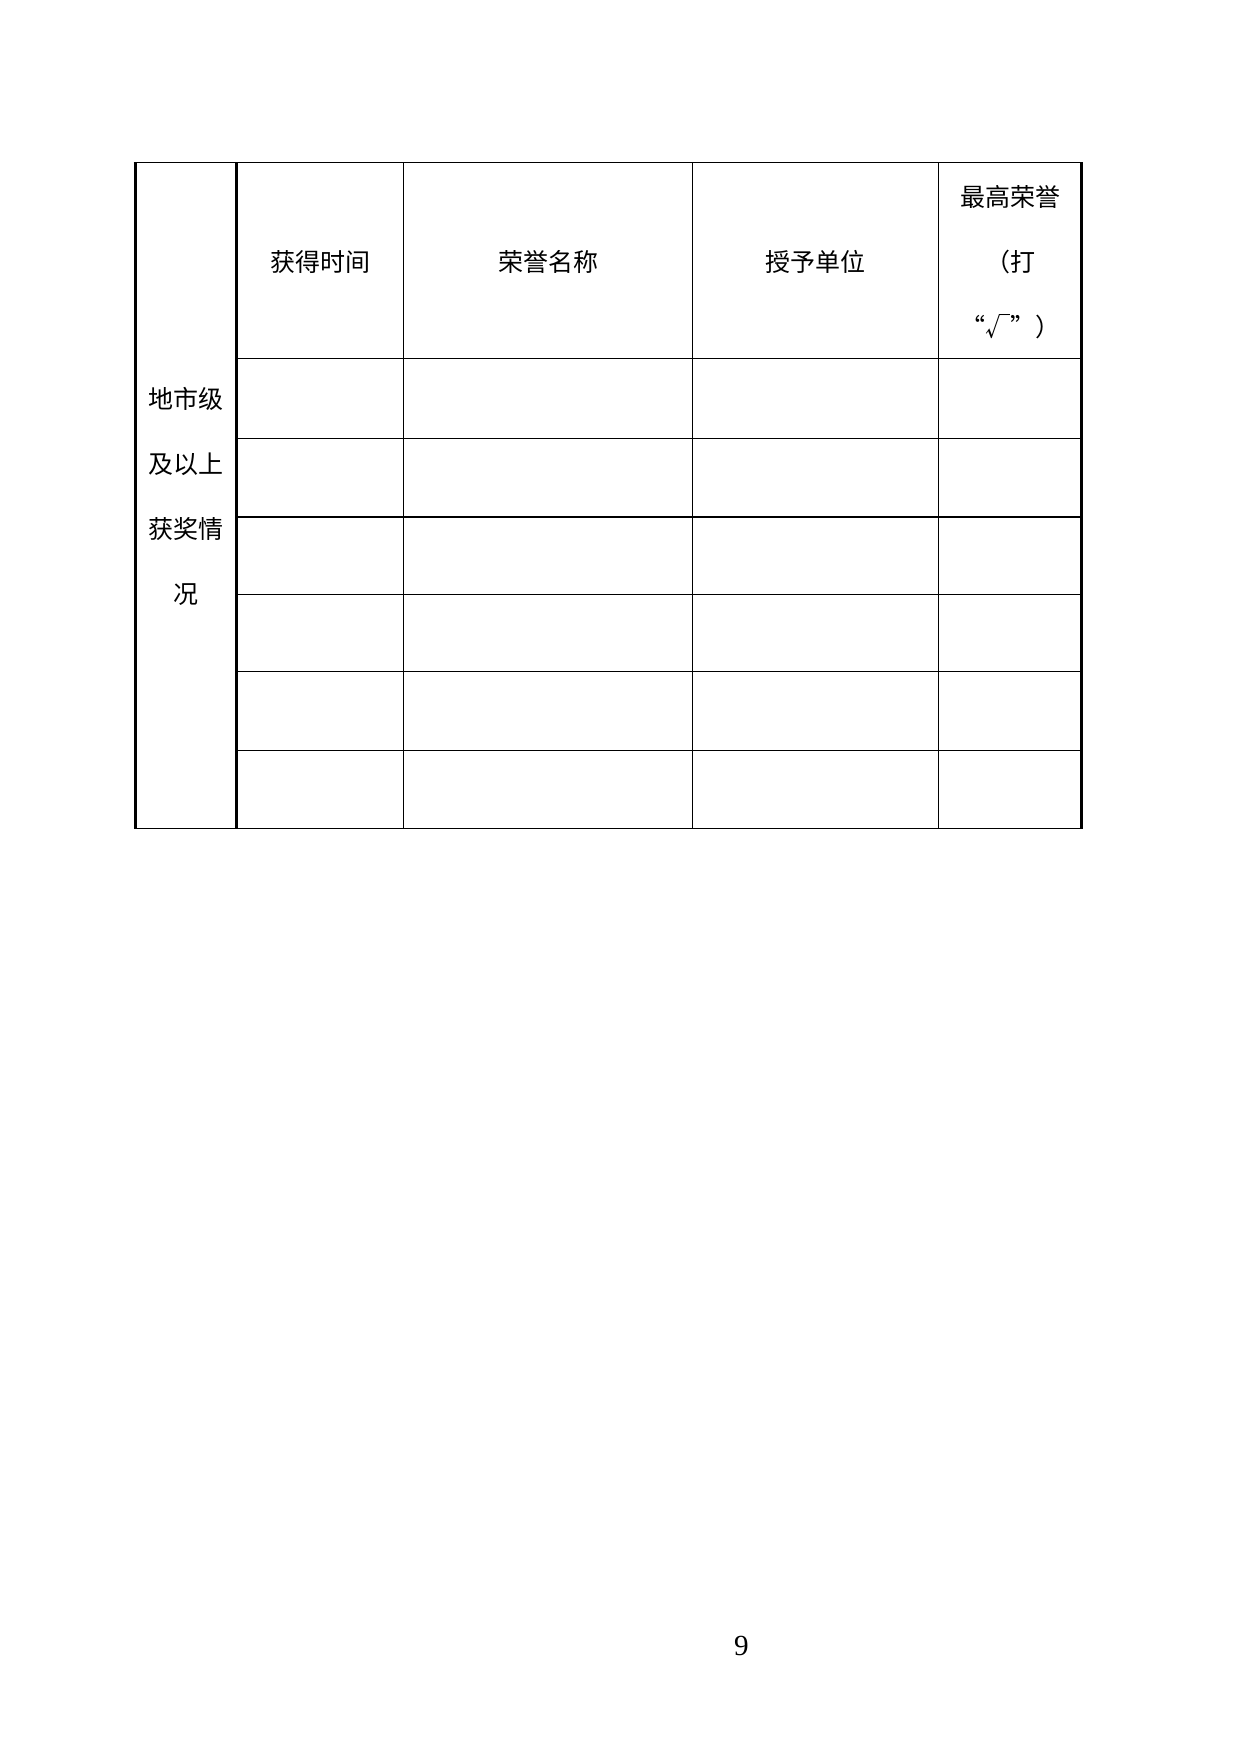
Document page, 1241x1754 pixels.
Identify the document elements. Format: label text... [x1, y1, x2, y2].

table_cell [693, 595, 938, 671]
table_cell [404, 595, 692, 671]
table_cell [939, 595, 1080, 671]
table_cell [404, 751, 692, 828]
table_cell [939, 518, 1080, 594]
table_cell [238, 518, 403, 594]
table_cell [939, 359, 1080, 438]
table_cell [693, 751, 938, 828]
table_cell [238, 751, 403, 828]
table_cell 最高荣誉 （打“√”） [939, 163, 1080, 358]
table_cell [404, 359, 692, 438]
table_cell [693, 359, 938, 438]
table_cell [238, 439, 403, 516]
table_cell 获得时间 [238, 163, 403, 358]
table_cell 授予单位 [693, 163, 938, 358]
table_cell [238, 359, 403, 438]
table_cell [238, 595, 403, 671]
table_cell [404, 439, 692, 516]
table_cell [404, 672, 692, 749]
table_cell [939, 439, 1080, 516]
table_cell 地市级及以上获奖情况 [137, 163, 235, 828]
table_cell [404, 518, 692, 594]
table_cell [238, 672, 403, 749]
table_cell [939, 751, 1080, 828]
table_cell [939, 672, 1080, 749]
table_cell 荣誉名称 [404, 163, 692, 358]
table_cell [693, 518, 938, 594]
table_cell [693, 439, 938, 516]
table_cell [693, 672, 938, 749]
